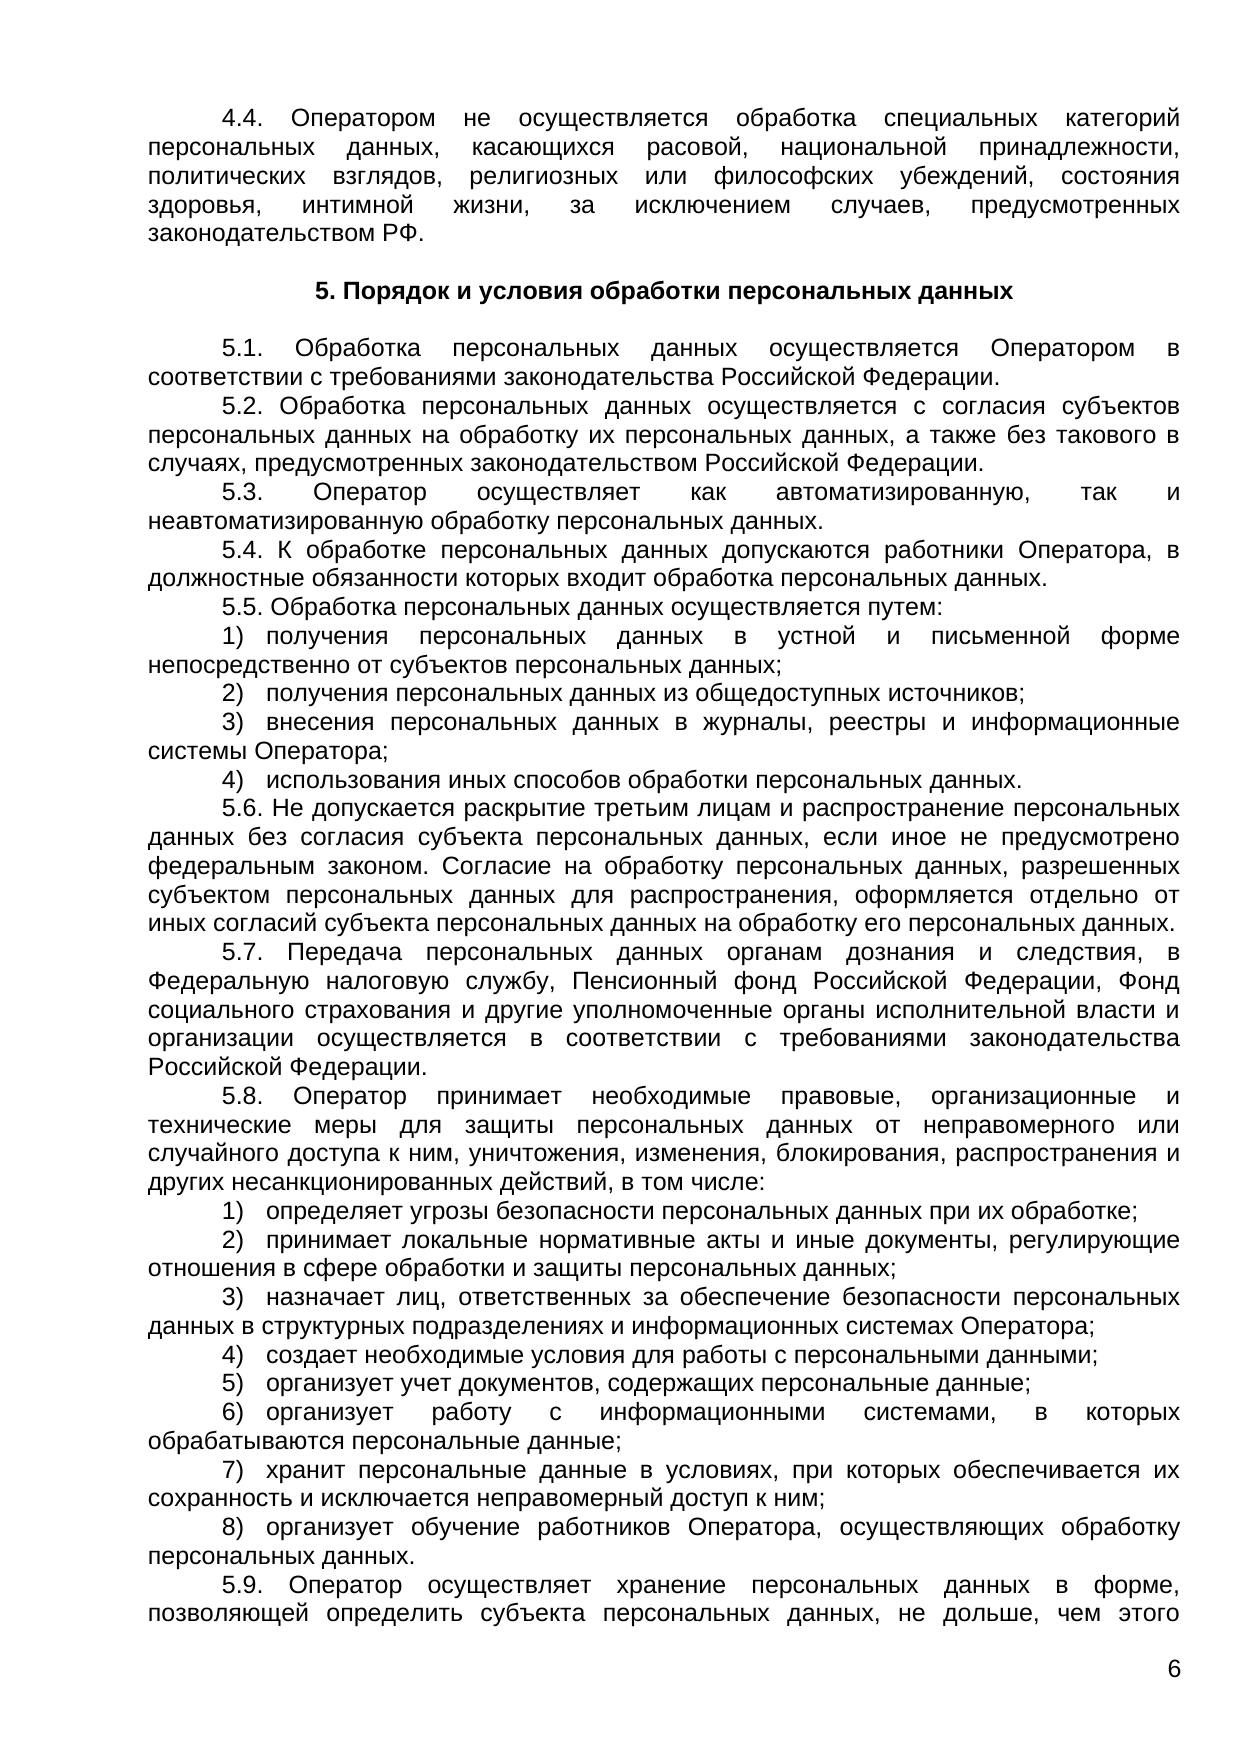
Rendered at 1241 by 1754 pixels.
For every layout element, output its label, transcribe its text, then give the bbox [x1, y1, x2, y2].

list внесения персональных данных в журналы, реестры и информационные системы Оператора; [148, 707, 1181, 765]
list организует обучение работников Оператора, осуществляющих обработку персональных данных. [148, 1512, 1181, 1570]
text 4.4. Оператором не осуществляется обработка специальных категорий персональных данных, касающихся расовой, национальной принадлежности, политических взглядов, религиозных или философских убеждений, состояния здоровья, интимной жизни, за исключением случаев, предусмотренных законодательством РФ. [148, 103, 1181, 247]
text 5.8. Оператор принимает необходимые правовые, организационные и технические меры для защиты персональных данных от неправомерного или случайного доступа к ним, уничтожения, изменения, блокирования, распространения и других несанкционированных действий, в том числе: [148, 1081, 1181, 1196]
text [148, 1570, 1181, 1627]
text 5.3. Оператор осуществляет как автоматизированную, так и неавтоматизированную обработку персональных данных. [148, 477, 1181, 535]
list создает необходимые условия для работы с персональными данными; [148, 1340, 1181, 1368]
list определяет угрозы безопасности персональных данных при их обработке; [148, 1196, 1181, 1225]
list получения персональных данных в устной и письменной форме непосредственно от субъектов персональных данных; [148, 621, 1181, 678]
list принимает локальные нормативные акты и иные документы, регулирующие отношения в сфере обработки и защиты персональных данных; [148, 1225, 1181, 1282]
list назначает лиц, ответственных за обеспечение безопасности персональных данных в структурных подразделениях и информационных системах Оператора; [148, 1282, 1181, 1340]
text 5.5. Обработка персональных данных осуществляется путем: [148, 592, 1181, 621]
list использования иных способов обработки персональных данных. [148, 765, 1181, 793]
list организует учет документов, содержащих персональные данные; [148, 1368, 1181, 1397]
text 5.2. Обработка персональных данных осуществляется с согласия субъектов персональных данных на обработку их персональных данных, а также без такового в случаях, предусмотренных законодательством Российской Федерации. [148, 391, 1181, 477]
text 5.7. Передача персональных данных органам дознания и следствия, в Федеральную налоговую службу, Пенсионный фонд Российской Федерации, Фонд социального страхования и другие уполномоченные органы исполнительной власти и организации осуществляется в соответствии с требованиями законодательства Российской Федерации. [148, 937, 1181, 1081]
text 5. Порядок и условия обработки персональных данных [148, 276, 1181, 305]
text 5.1. Обработка персональных данных осуществляется Оператором в соответствии с требованиями законодательства Российской Федерации. [148, 333, 1181, 391]
text 5.4. К обработке персональных данных допускаются работники Оператора, в должностные обязанности которых входит обработка персональных данных. [148, 535, 1181, 592]
list хранит персональные данные в условиях, при которых обеспечивается их сохранность и исключается неправомерный доступ к ним; [148, 1455, 1181, 1512]
text 5.6. Не допускается раскрытие третьим лицам и распространение персональных данных без согласия субъекта персональных данных, если иное не предусмотрено федеральным законом. Согласие на обработку персональных данных, разрешенных субъектом персональных данных для распространения, оформляется отдельно от иных согласий субъекта персональных данных на обработку его персональных данных. [148, 793, 1181, 937]
list организует работу с информационными системами, в которых обрабатываются персональные данные; [148, 1397, 1181, 1455]
list получения персональных данных из общедоступных источников; [148, 678, 1181, 707]
